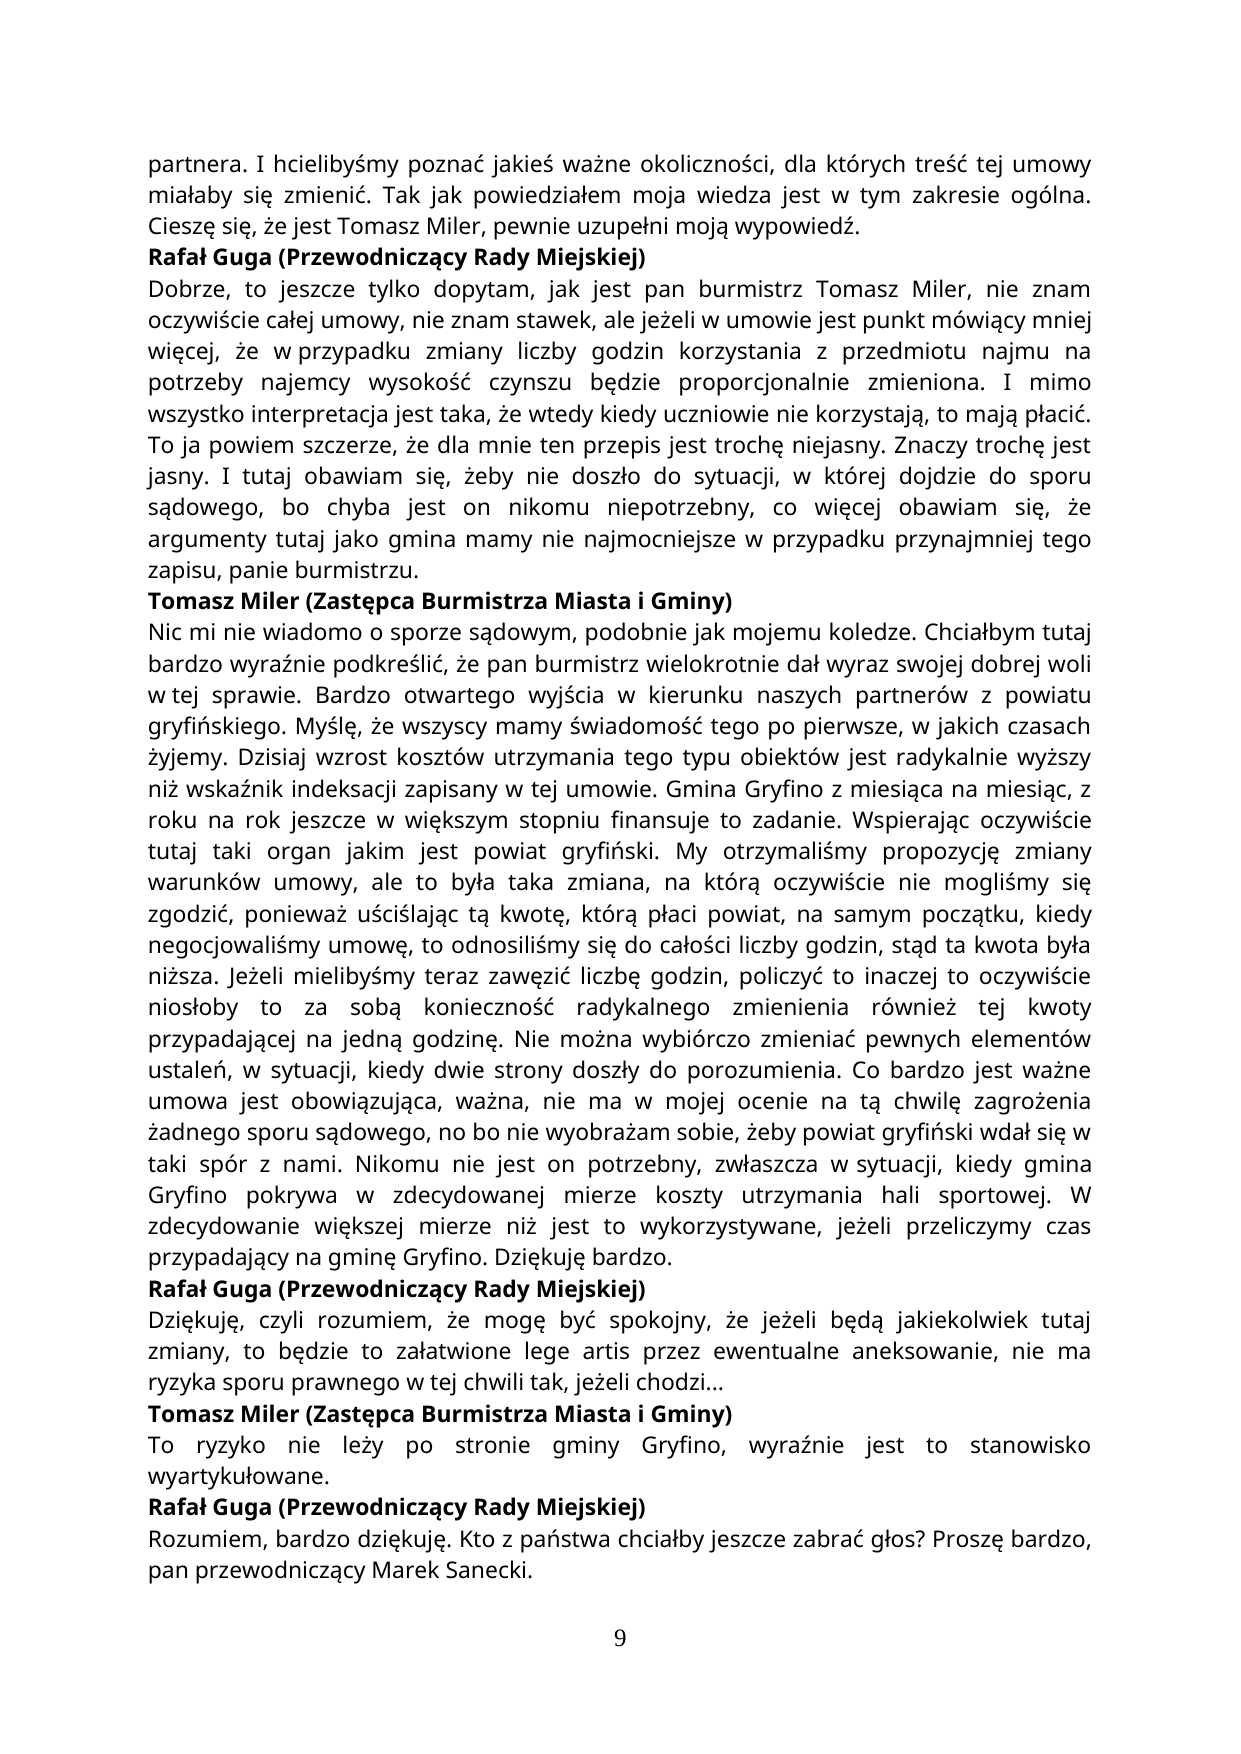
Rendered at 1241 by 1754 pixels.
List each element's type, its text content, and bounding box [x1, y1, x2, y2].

subtitle Rafał Guga (Przewodniczący Rady Miejskiej) [148, 1273, 1093, 1304]
text To ryzyko nie leży po stronie gminy Gryfino, wyraźnie jest to stanowisko wyartykułowane. [148, 1429, 1093, 1491]
text Nic mi nie wiadomo o sporze sądowym, podobnie jak mojemu koledze. Chciałbym tutaj bardzo wyraźnie podkreślić, że pan burmistrz wielokrotnie dał wyraz swojej dobrej woli w tej sprawie. Bardzo otwartego wyjścia w kierunku naszych partnerów z powiatu gryfińskiego. Myślę, że wszyscy mamy świadomość tego po pierwsze, w jakich czasach żyjemy. Dzisiaj wzrost kosztów utrzymania tego typu obiektów jest radykalnie wyższy niż wskaźnik indeksacji zapisany w tej umowie. Gmina Gryfino z miesiąca na miesiąc, z roku na rok jeszcze w większym stopniu finansuje to zadanie. Wspierając oczywiście tutaj taki organ jakim jest powiat gryfiński. My otrzymaliśmy propozycję zmiany warunków umowy, ale to była taka zmiana, na którą oczywiście nie mogliśmy się zgodzić, ponieważ uściślając tą kwotę, którą płaci powiat, na samym początku, kiedy negocjowaliśmy umowę, to odnosiliśmy się do całości liczby godzin, stąd ta kwota była niższa. Jeżeli mielibyśmy teraz zawęzić liczbę godzin, policzyć to inaczej to oczywiście niosłoby to za sobą konieczność radykalnego zmienienia również tej kwoty przypadającej na jedną godzinę. Nie można wybiórczo zmieniać pewnych elementów ustaleń, w sytuacji, kiedy dwie strony doszły do porozumienia. Co bardzo jest ważne umowa jest obowiązująca, ważna, nie ma w mojej ocenie na tą chwilę zagrożenia żadnego sporu sądowego, no bo nie wyobrażam sobie, żeby powiat gryfiński wdał się w taki spór z nami. Nikomu nie jest on potrzebny, zwłaszcza w sytuacji, kiedy gmina Gryfino pokrywa w zdecydowanej mierze koszty utrzymania hali sportowej. W zdecydowanie większej mierze niż jest to wykorzystywane, jeżeli przeliczymy czas przypadający na gminę Gryfino. Dziękuję bardzo. [148, 616, 1093, 1273]
subtitle Tomasz Miler (Zastępca Burmistrza Miasta i Gminy) [148, 1398, 1093, 1429]
subtitle Tomasz Miler (Zastępca Burmistrza Miasta i Gminy) [148, 585, 1093, 616]
subtitle Rafał Guga (Przewodniczący Rady Miejskiej) [148, 241, 1093, 273]
text Rozumiem, bardzo dziękuję. Kto z państwa chciałby jeszcze zabrać głos? Proszę bardzo, pan przewodniczący Marek Sanecki. [148, 1523, 1093, 1585]
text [148, 148, 1093, 241]
text Dziękuję, czyli rozumiem, że mogę być spokojny, że jeżeli będą jakiekolwiek tutaj zmiany, to będzie to załatwione lege artis przez ewentualne aneksowanie, nie ma ryzyka sporu prawnego w tej chwili tak, jeżeli chodzi... [148, 1304, 1093, 1398]
subtitle Rafał Guga (Przewodniczący Rady Miejskiej) [148, 1491, 1093, 1523]
text Dobrze, to jeszcze tylko dopytam, jak jest pan burmistrz Tomasz Miler, nie znam oczywiście całej umowy, nie znam stawek, ale jeżeli w umowie jest punkt mówiący mniej więcej, że w przypadku zmiany liczby godzin korzystania z przedmiotu najmu na potrzeby najemcy wysokość czynszu będzie proporcjonalnie zmieniona. I mimo wszystko interpretacja jest taka, że wtedy kiedy uczniowie nie korzystają, to mają płacić. To ja powiem szczerze, że dla mnie ten przepis jest trochę niejasny. Znaczy trochę jest jasny. I tutaj obawiam się, żeby nie doszło do sytuacji, w której dojdzie do sporu sądowego, bo chyba jest on nikomu niepotrzebny, co więcej obawiam się, że argumenty tutaj jako gmina mamy nie najmocniejsze w przypadku przynajmniej tego zapisu, panie burmistrzu. [148, 273, 1093, 585]
